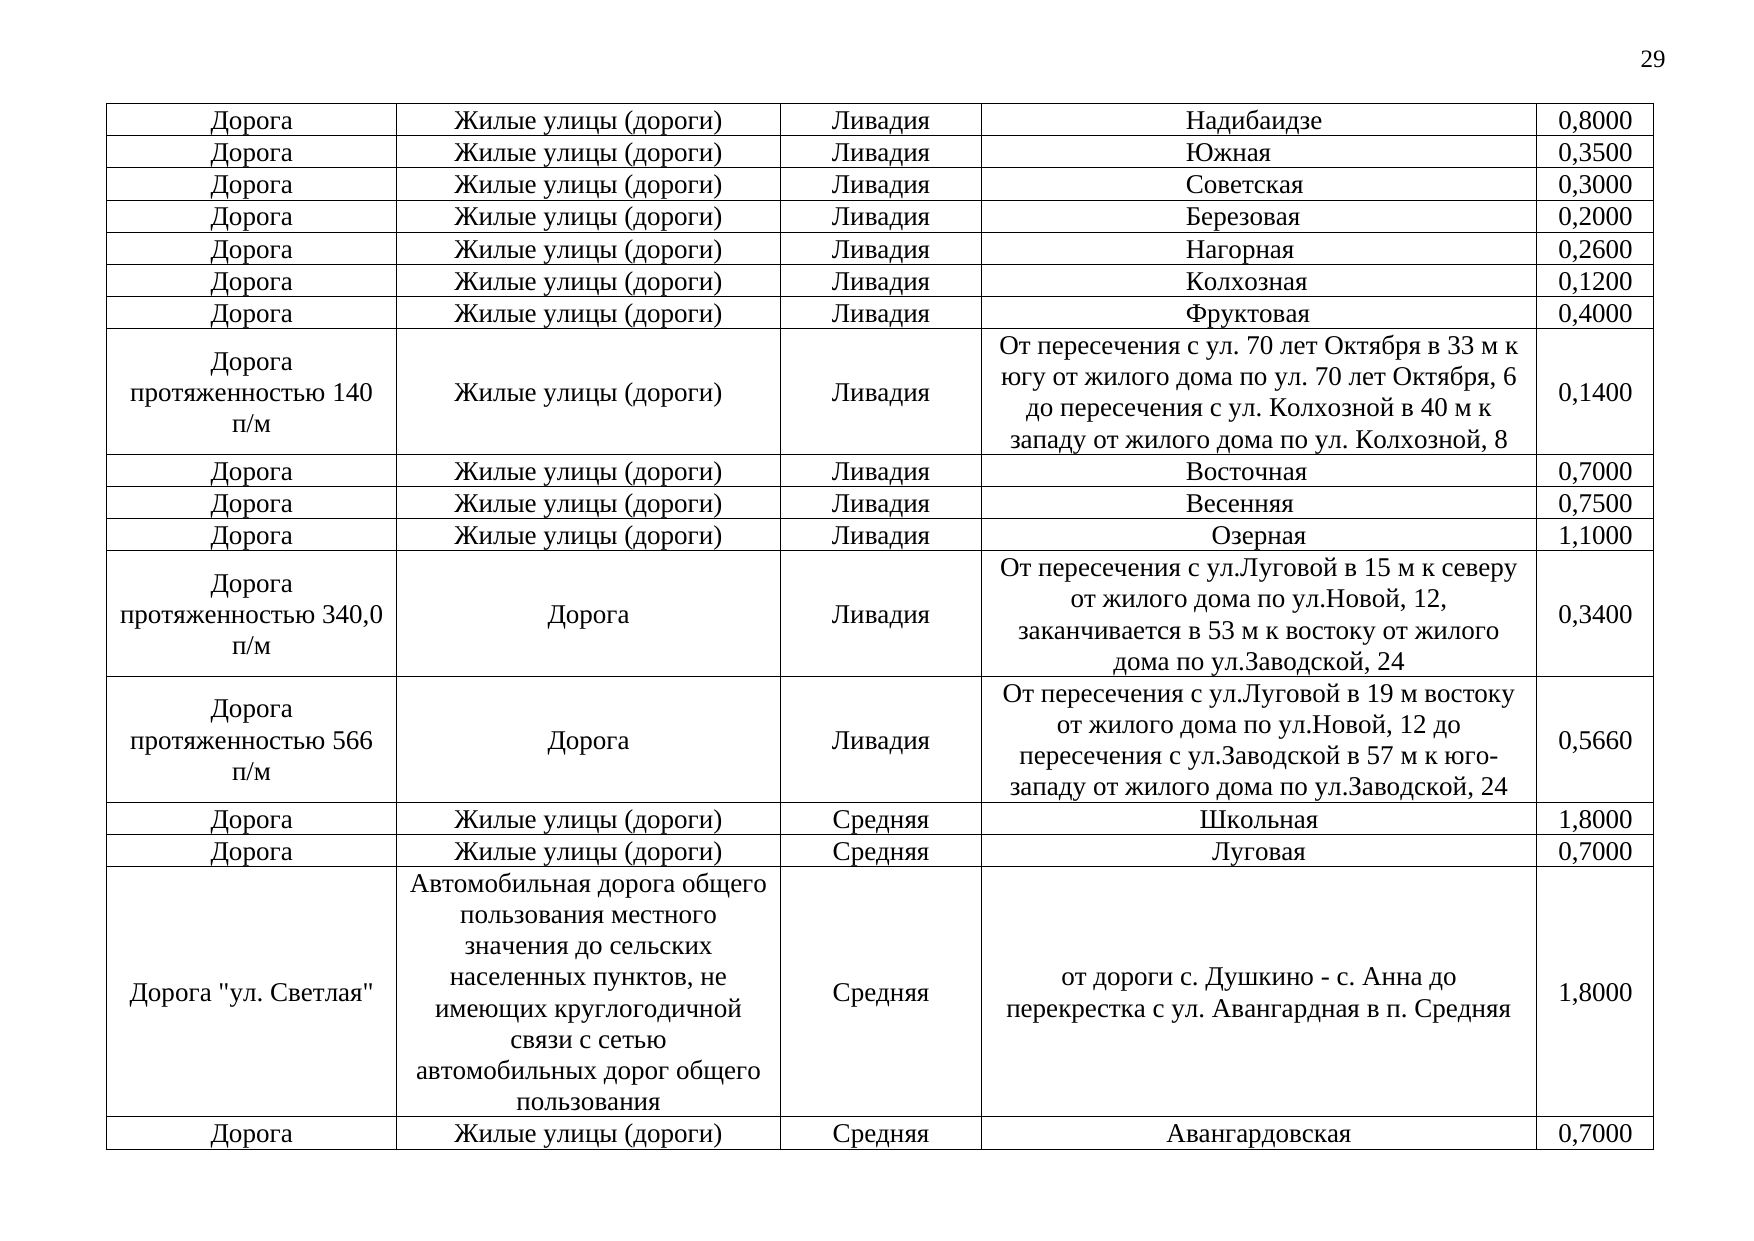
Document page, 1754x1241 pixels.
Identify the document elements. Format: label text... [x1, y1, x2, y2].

table_cell 0,7000 [1537, 835, 1653, 866]
table_cell Жилые улицы (дороги) [397, 519, 780, 550]
table_cell 0,7000 [1537, 1117, 1653, 1148]
table_cell Жилые улицы (дороги) [397, 297, 780, 328]
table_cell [397, 1117, 780, 1148]
table_cell Ливадия [781, 265, 981, 296]
table_cell Восточная [982, 455, 1536, 486]
table_cell Колхозная [982, 265, 1536, 296]
table_cell Ливадия [781, 201, 981, 232]
table_cell Средняя [781, 1117, 981, 1148]
table_cell Дорога [107, 168, 396, 199]
table_cell 0,5660 [1537, 677, 1653, 802]
table_cell Дорога протяженностью 566 п/м [107, 677, 396, 802]
table_cell Жилые улицы (дороги) [397, 136, 780, 167]
table_cell Жилые улицы (дороги) [397, 329, 780, 454]
table_cell Дорога [107, 265, 396, 296]
table_cell 0,2000 [1537, 201, 1653, 232]
table_cell Дорога [107, 201, 396, 232]
table_cell Жилые улицы (дороги) [397, 487, 780, 518]
table_cell Школьная [982, 803, 1536, 834]
table_cell Советская [982, 168, 1536, 199]
table_cell Дорога [107, 803, 396, 834]
table_cell Дорога [107, 519, 396, 550]
table_cell Дорога [107, 104, 396, 135]
table_cell Ливадия [781, 136, 981, 167]
table_cell 0,3400 [1537, 551, 1653, 676]
table_cell Озерная [982, 519, 1536, 550]
table_cell Дорога "ул. Светлая" [107, 867, 396, 1116]
table_cell Дорога протяженностью 340,0 п/м [107, 551, 396, 676]
table_cell Дорога [107, 835, 396, 866]
table_cell Дорога [107, 487, 396, 518]
table_cell 0,2600 [1537, 233, 1653, 264]
table_cell Ливадия [781, 519, 981, 550]
table_cell Дорога [107, 136, 396, 167]
table_cell Дорога [107, 1117, 396, 1148]
table_cell Ливадия [781, 168, 981, 199]
table_cell 1,8000 [1537, 867, 1653, 1116]
table_cell Ливадия [781, 551, 981, 676]
table_cell 0,3500 [1537, 136, 1653, 167]
table_cell 0,7000 [1537, 455, 1653, 486]
table_cell Ливадия [781, 329, 981, 454]
table_cell Весенняя [982, 487, 1536, 518]
table_cell Ливадия [781, 455, 981, 486]
table_cell От пересечения с ул.Луговой в 19 м востоку от жилого дома по ул.Новой, 12 до пересечения с ул.Заводской в 57 м к юго-западу от жилого дома по ул.Заводской, 24 [982, 677, 1536, 802]
table_cell 0,8000 [1537, 104, 1653, 135]
table_cell 0,3000 [1537, 168, 1653, 199]
table_cell От пересечения с ул.Луговой в 15 м к северу от жилого дома по ул.Новой, 12, заканчивается в 53 м к востоку от жилого дома по ул.Заводской, 24 [982, 551, 1536, 676]
table_cell От пересечения с ул. 70 лет Октября в 33 м к югу от жилого дома по ул. 70 лет Октября, 6 до пересечения с ул. Колхозной в 40 м к западу от жилого дома по ул. Колхозной, 8 [982, 329, 1536, 454]
table_cell Автомобильная дорога общего пользования местного значения до сельских населенных пунктов, не имеющих круглогодичной связи с сетью автомобильных дорог общего пользования [397, 867, 780, 1116]
table_cell Нагорная [982, 233, 1536, 264]
table_cell Ливадия [781, 297, 981, 328]
table_cell Жилые улицы (дороги) [397, 455, 780, 486]
table_cell Ливадия [781, 677, 981, 802]
table_cell Дорога [107, 455, 396, 486]
table_cell Луговая [982, 835, 1536, 866]
table_cell Средняя [781, 803, 981, 834]
table_cell Жилые улицы (дороги) [397, 265, 780, 296]
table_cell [397, 104, 780, 135]
table_cell Авангардовская [982, 1117, 1536, 1148]
table_cell Надибаидзе [982, 104, 1536, 135]
table_cell 0,4000 [1537, 297, 1653, 328]
table_cell Дорога протяженностью 140 п/м [107, 329, 396, 454]
table_cell Средняя [781, 835, 981, 866]
table_cell Средняя [781, 867, 981, 1116]
table_cell Ливадия [781, 487, 981, 518]
table_cell Жилые улицы (дороги) [397, 835, 780, 866]
table_cell Ливадия [781, 233, 981, 264]
table_cell 0,7500 [1537, 487, 1653, 518]
table_cell 1,1000 [1537, 519, 1653, 550]
table_cell 0,1200 [1537, 265, 1653, 296]
table_cell Жилые улицы (дороги) [397, 233, 780, 264]
table_cell Жилые улицы (дороги) [397, 168, 780, 199]
table_cell от дороги с. Душкино - с. Анна до перекрестка с ул. Авангардная в п. Средняя [982, 867, 1536, 1116]
table_cell Дорога [397, 677, 780, 802]
table_cell Дорога [397, 551, 780, 676]
table_cell Березовая [982, 201, 1536, 232]
table_cell Фруктовая [982, 297, 1536, 328]
table_cell Жилые улицы (дороги) [397, 201, 780, 232]
table_cell Южная [982, 136, 1536, 167]
table_cell 0,1400 [1537, 329, 1653, 454]
table_cell Дорога [107, 297, 396, 328]
table_cell 1,8000 [1537, 803, 1653, 834]
table_cell Ливадия [781, 104, 981, 135]
table_cell Дорога [107, 233, 396, 264]
table_cell Жилые улицы (дороги) [397, 803, 780, 834]
